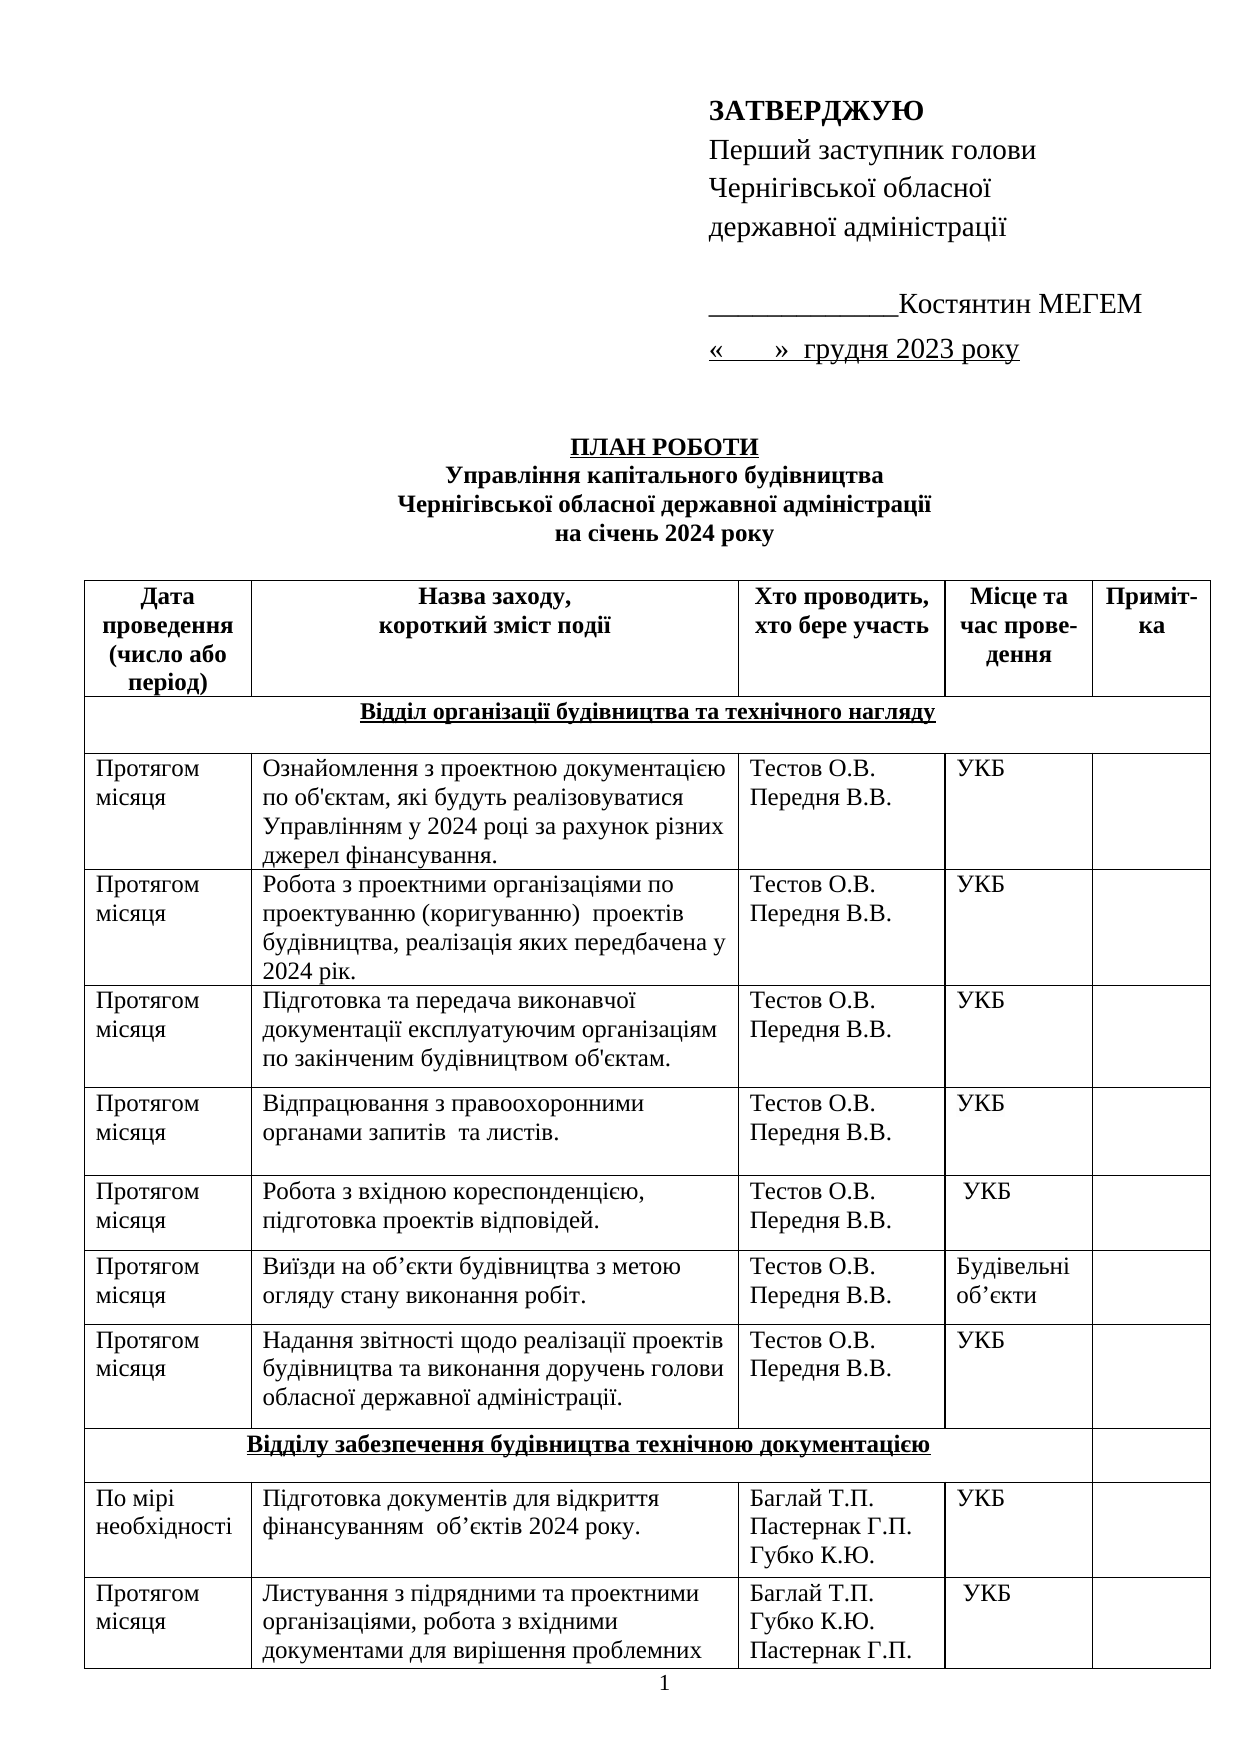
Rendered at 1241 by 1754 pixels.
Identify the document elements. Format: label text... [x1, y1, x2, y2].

table_cell Протягом місяця [85, 754, 251, 868]
table_header Місце та час прове-дення [946, 581, 1092, 696]
table_cell УКБ [946, 1578, 1092, 1667]
table_cell Протягом місяця [85, 1088, 251, 1175]
table_cell Відпрацювання з правоохоронними органами запитів та листів. [252, 1088, 738, 1175]
table_cell УКБ [946, 1176, 1092, 1250]
table_cell Тестов О.В. Передня В.В. [739, 1176, 944, 1250]
text _____________Костянтин МЕГЕМ [709, 286, 1152, 319]
table_cell Підготовка та передача виконавчої документації експлуатуючим організаціям по закінченим будівництвом об'єктам. [252, 986, 738, 1087]
table_cell Тестов О.В. Передня В.В. [739, 754, 944, 868]
table_cell Протягом місяця [85, 1578, 251, 1667]
table_cell [1093, 870, 1210, 984]
text ЗАТВЕРДЖУЮ Перший заступник голови [709, 93, 1152, 165]
table_header Назва заходу, короткий зміст події [252, 581, 738, 696]
text Чернігівської обласної державної адміністрації [177, 489, 1152, 518]
table_cell [1093, 1251, 1210, 1324]
table_cell УКБ [946, 1088, 1092, 1175]
text державної адміністрації [709, 209, 1152, 242]
table_cell УКБ [946, 986, 1092, 1087]
table_cell Робота з вхідною кореспонденцією, підготовка проектів відповідей. [252, 1176, 738, 1250]
table_cell УКБ [946, 870, 1092, 984]
table_cell Робота з проектними організаціями по проектуванню (коригуванню) проектів будівництва, реалізація яких передбачена у 2024 рік. [252, 870, 738, 984]
table_cell Тестов О.В. Передня В.В. [739, 986, 944, 1087]
table_cell Відділ організації будівництва та технічного нагляду [85, 697, 1210, 752]
table_cell Тестов О.В. Передня В.В. [739, 1088, 944, 1175]
table_cell Баглай Т.П. Пастернак Г.П. Губко К.Ю. [739, 1483, 944, 1577]
table_cell [1093, 1429, 1210, 1482]
table_header Хто проводить, хто бере участь [739, 581, 944, 696]
table_header Дата проведення (число або період) [85, 581, 251, 696]
text ПЛАН РОБОТИ [177, 432, 1152, 460]
table_header Приміт-ка [1093, 581, 1210, 696]
table_cell Тестов О.В. Передня В.В. [739, 1325, 944, 1428]
table_cell [1093, 1483, 1210, 1577]
table_cell Ознайомлення з проектною документацією по об'єктам, які будуть реалізовуватися Управлінням у 2024 році за рахунок різних джерел фінансування. [252, 754, 738, 868]
table_cell По мірі необхідності [85, 1483, 251, 1577]
table_cell Протягом місяця [85, 1176, 251, 1250]
text « » грудня 2023 року [709, 331, 1152, 364]
table_cell Будівельні об’єкти [946, 1251, 1092, 1324]
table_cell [739, 1578, 944, 1667]
table_cell Виїзди на об’єкти будівництва з метою огляду стану виконання робіт. [252, 1251, 738, 1324]
table_cell Протягом місяця [85, 1251, 251, 1324]
table_cell Підготовка документів для відкриття фінансуванням об’єктів 2024 року. [252, 1483, 738, 1577]
table_cell Протягом місяця [85, 1325, 251, 1428]
text Чернігівської обласної [709, 170, 1152, 204]
table_cell Протягом місяця [85, 870, 251, 984]
table_cell [1093, 1176, 1210, 1250]
table_cell [1093, 1088, 1210, 1175]
table_cell [1093, 986, 1210, 1087]
table_cell УКБ [946, 1483, 1092, 1577]
text на січень 2024 року [177, 518, 1152, 547]
table_cell [1093, 1325, 1210, 1428]
table_cell Тестов О.В. Передня В.В. [739, 870, 944, 984]
table_cell [1093, 1578, 1210, 1667]
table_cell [252, 1578, 738, 1667]
table_cell [1093, 754, 1210, 868]
text Управління капітального будівництва [177, 460, 1152, 489]
table_cell Відділу забезпечення будівництва технічною документацією [85, 1429, 1092, 1482]
table_cell Протягом місяця [85, 986, 251, 1087]
table_cell УКБ [946, 754, 1092, 868]
table_cell Надання звітності щодо реалізації проектів будівництва та виконання доручень голови обласної державної адміністрації. [252, 1325, 738, 1428]
table_cell УКБ [946, 1325, 1092, 1428]
table_cell Тестов О.В. Передня В.В. [739, 1251, 944, 1324]
